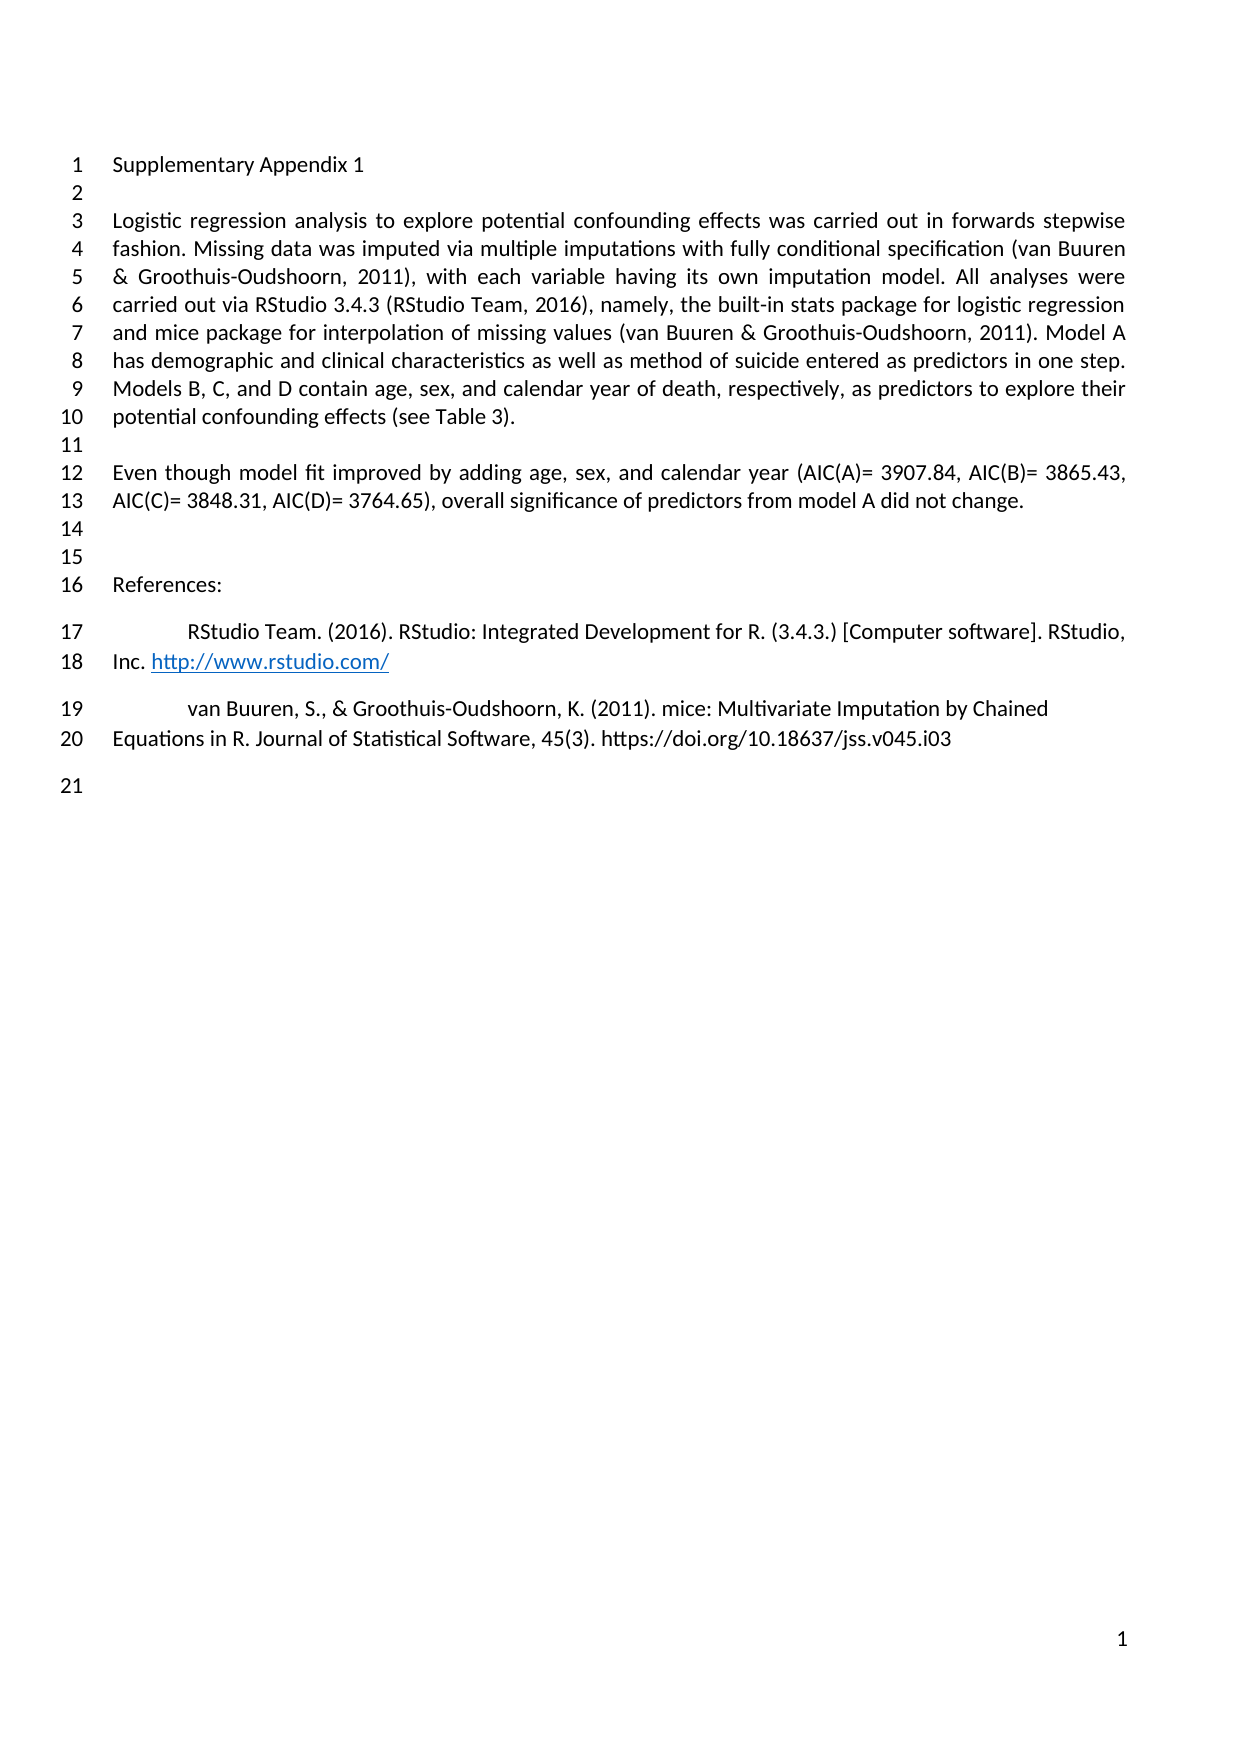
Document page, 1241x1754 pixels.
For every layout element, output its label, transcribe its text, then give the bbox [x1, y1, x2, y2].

text Even though model fit improved by adding age, sex, and calendar year (AIC(A)= 3907.84, AIC(B)= 3865.43, AIC(C)= 3848.31, AIC(D)= 3764.65), overall significance of predictors from model A did not change. [112, 458, 1128, 514]
text RStudio Team. (2016). RStudio: Integrated Development for R. (3.4.3.) [Computer software]. RStudio, Inc. http://www.rstudio.com/ [112, 617, 1128, 675]
text Logistic regression analysis to explore potential confounding effects was carried out in forwards stepwise fashion. Missing data was imputed via multiple imputations with fully conditional specification (van Buuren & Groothuis-Oudshoorn, 2011), with each variable having its own imputation model. All analyses were carried out via RStudio 3.4.3 (RStudio Team, 2016), namely, the built-in stats package for logistic regression and mice package for interpolation of missing values (van Buuren & Groothuis-Oudshoorn, 2011). Model A has demographic and clinical characteristics as well as method of suicide entered as predictors in one step. Models B, C, and D contain age, sex, and calendar year of death, respectively, as predictors to explore their potential confounding effects (see Table 3). [112, 206, 1128, 430]
text References: [112, 570, 1128, 598]
text van Buuren, S., & Groothuis-Oudshoorn, K. (2011). mice: Multivariate Imputation by Chained Equations in R. Journal of Statistical Software, 45(3). https://doi.org/10.18637/jss.v045.i03 [112, 694, 1128, 752]
text Supplementary Appendix 1 [112, 150, 1128, 178]
